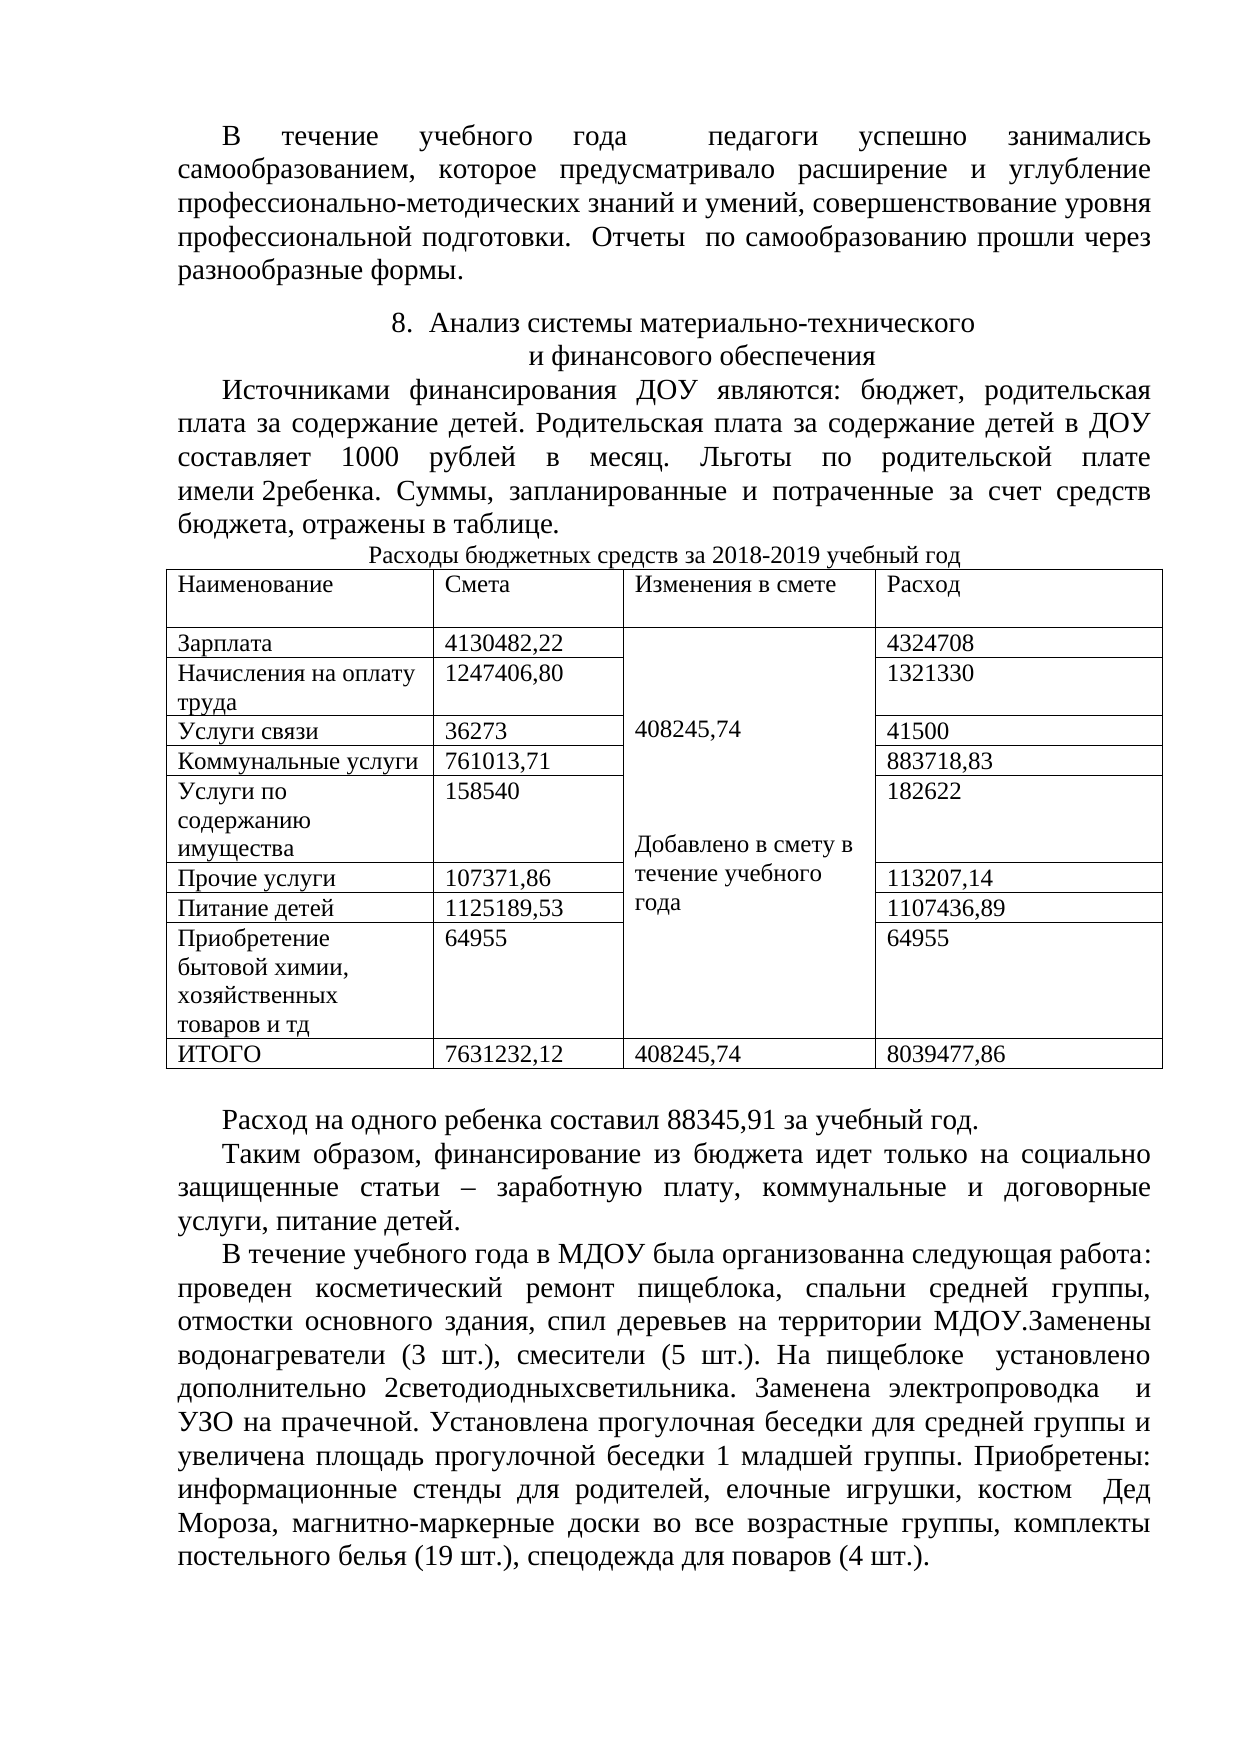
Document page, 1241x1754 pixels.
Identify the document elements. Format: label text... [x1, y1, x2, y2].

table_cell 4130482,22 [434, 628, 623, 657]
table_cell 64955 [876, 923, 1162, 1038]
table_cell 761013,71 [434, 746, 623, 775]
table_cell 36273 [434, 716, 623, 745]
table_cell 1321330 [876, 658, 1162, 715]
table_header Смета [434, 570, 623, 627]
table_header Наименование [167, 570, 433, 627]
text Источниками финансирования ДОУ являются: бюджет, родительская плата за содержание детей. Родительская плата за содержание детей в ДОУ составляет 1000 рублей в месяц. Льготы по родительской плате имели 2ребенка. Суммы, запланированные и потраченные за счет средств бюджета, отражены в таблице. [177, 372, 1152, 540]
table_cell Услуги по содержанию имущества [167, 776, 433, 862]
table_cell 182622 [876, 776, 1162, 862]
table_cell 408245,74 Добавлено в смету в течение учебного года [624, 628, 875, 1038]
table_cell 41500 [876, 716, 1162, 745]
table_header Изменения в смете [624, 570, 875, 627]
text Расходы бюджетных средств за 2018-2019 учебный год [177, 540, 1152, 568]
text Таким образом, финансирование из бюджета идет только на социально защищенные статьи – заработную плату, коммунальные и договорные услуги, питание детей. [177, 1136, 1152, 1236]
text В течение учебного года в МДОУ была организованна следующая работа: проведен косметический ремонт пищеблока, спальни средней группы, отмостки основного здания, спил деревьев на территории МДОУ.Заменены водонагреватели (3 шт.), смесители (5 шт.). На пищеблоке установлено дополнительно 2светодиодныхсветильника. Заменена электропроводка и УЗО на прачечной. Установлена прогулочная беседки для средней группы и увеличена площадь прогулочной беседки 1 младшей группы. Приобретены: информационные стенды для родителей, елочные игрушки, костюм Дед Мороза, магнитно-маркерные доски во все возрастные группы, комплекты постельного белья (19 шт.), спецодежда для поваров (4 шт.). [177, 1236, 1152, 1572]
table_cell Питание детей [167, 893, 433, 922]
table_cell ИТОГО [167, 1039, 433, 1068]
table_cell Услуги связи [167, 716, 433, 745]
table_cell Начисления на оплату труда [167, 658, 433, 715]
list Анализ системы материально-технического [215, 305, 1152, 338]
table_cell 7631232,12 [434, 1039, 623, 1068]
table_cell 1125189,53 [434, 893, 623, 922]
table_cell 1107436,89 [876, 893, 1162, 922]
table_cell 158540 [434, 776, 623, 862]
table_cell 107371,86 [434, 863, 623, 892]
table_cell Прочие услуги [167, 863, 433, 892]
table_cell Приобретение бытовой химии, хозяйственных товаров и тд [167, 923, 433, 1038]
text Расход на одного ребенка составил 88345,91 за учебный год. [177, 1102, 1152, 1136]
text В течение учебного года педагоги успешно занимались самообразованием, которое предусматривало расширение и углубление профессионально-методических знаний и умений, совершенствование уровня профессиональной подготовки. Отчеты по самообразованию прошли через разнообразные формы. [177, 118, 1152, 286]
table_header Расход [876, 570, 1162, 627]
table_cell 408245,74 [624, 1039, 875, 1068]
table_cell 1247406,80 [434, 658, 623, 715]
table_cell 883718,83 [876, 746, 1162, 775]
table_cell Коммунальные услуги [167, 746, 433, 775]
table_cell 64955 [434, 923, 623, 1038]
table_cell 8039477,86 [876, 1039, 1162, 1068]
table_cell Зарплата [167, 628, 433, 657]
table_cell 113207,14 [876, 863, 1162, 892]
text и финансового обеспечения [252, 338, 1152, 372]
table_cell 4324708 [876, 628, 1162, 657]
